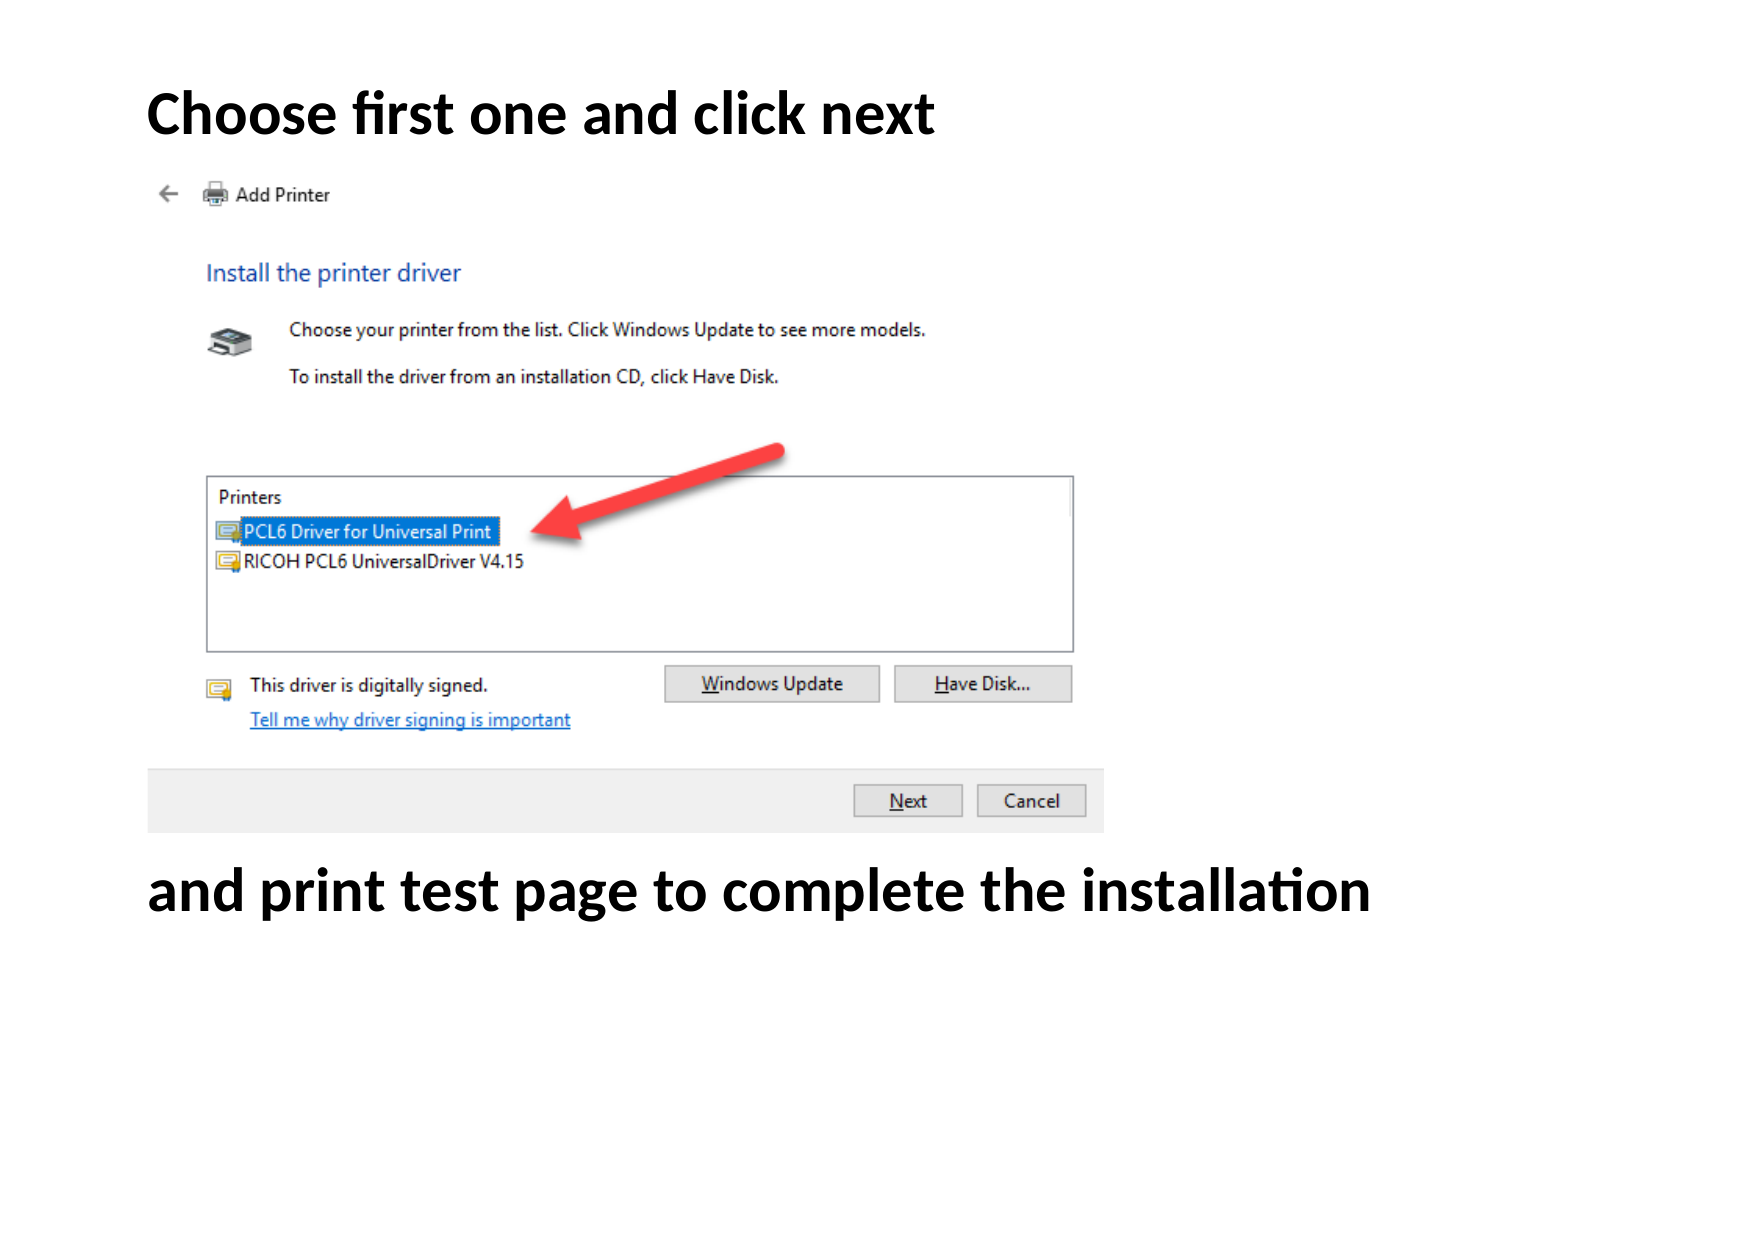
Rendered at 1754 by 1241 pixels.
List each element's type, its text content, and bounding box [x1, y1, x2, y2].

text Choose first one and click next [148, 74, 1606, 150]
picture [147, 172, 1104, 833]
text and print test page to complete the installation [148, 851, 1606, 927]
